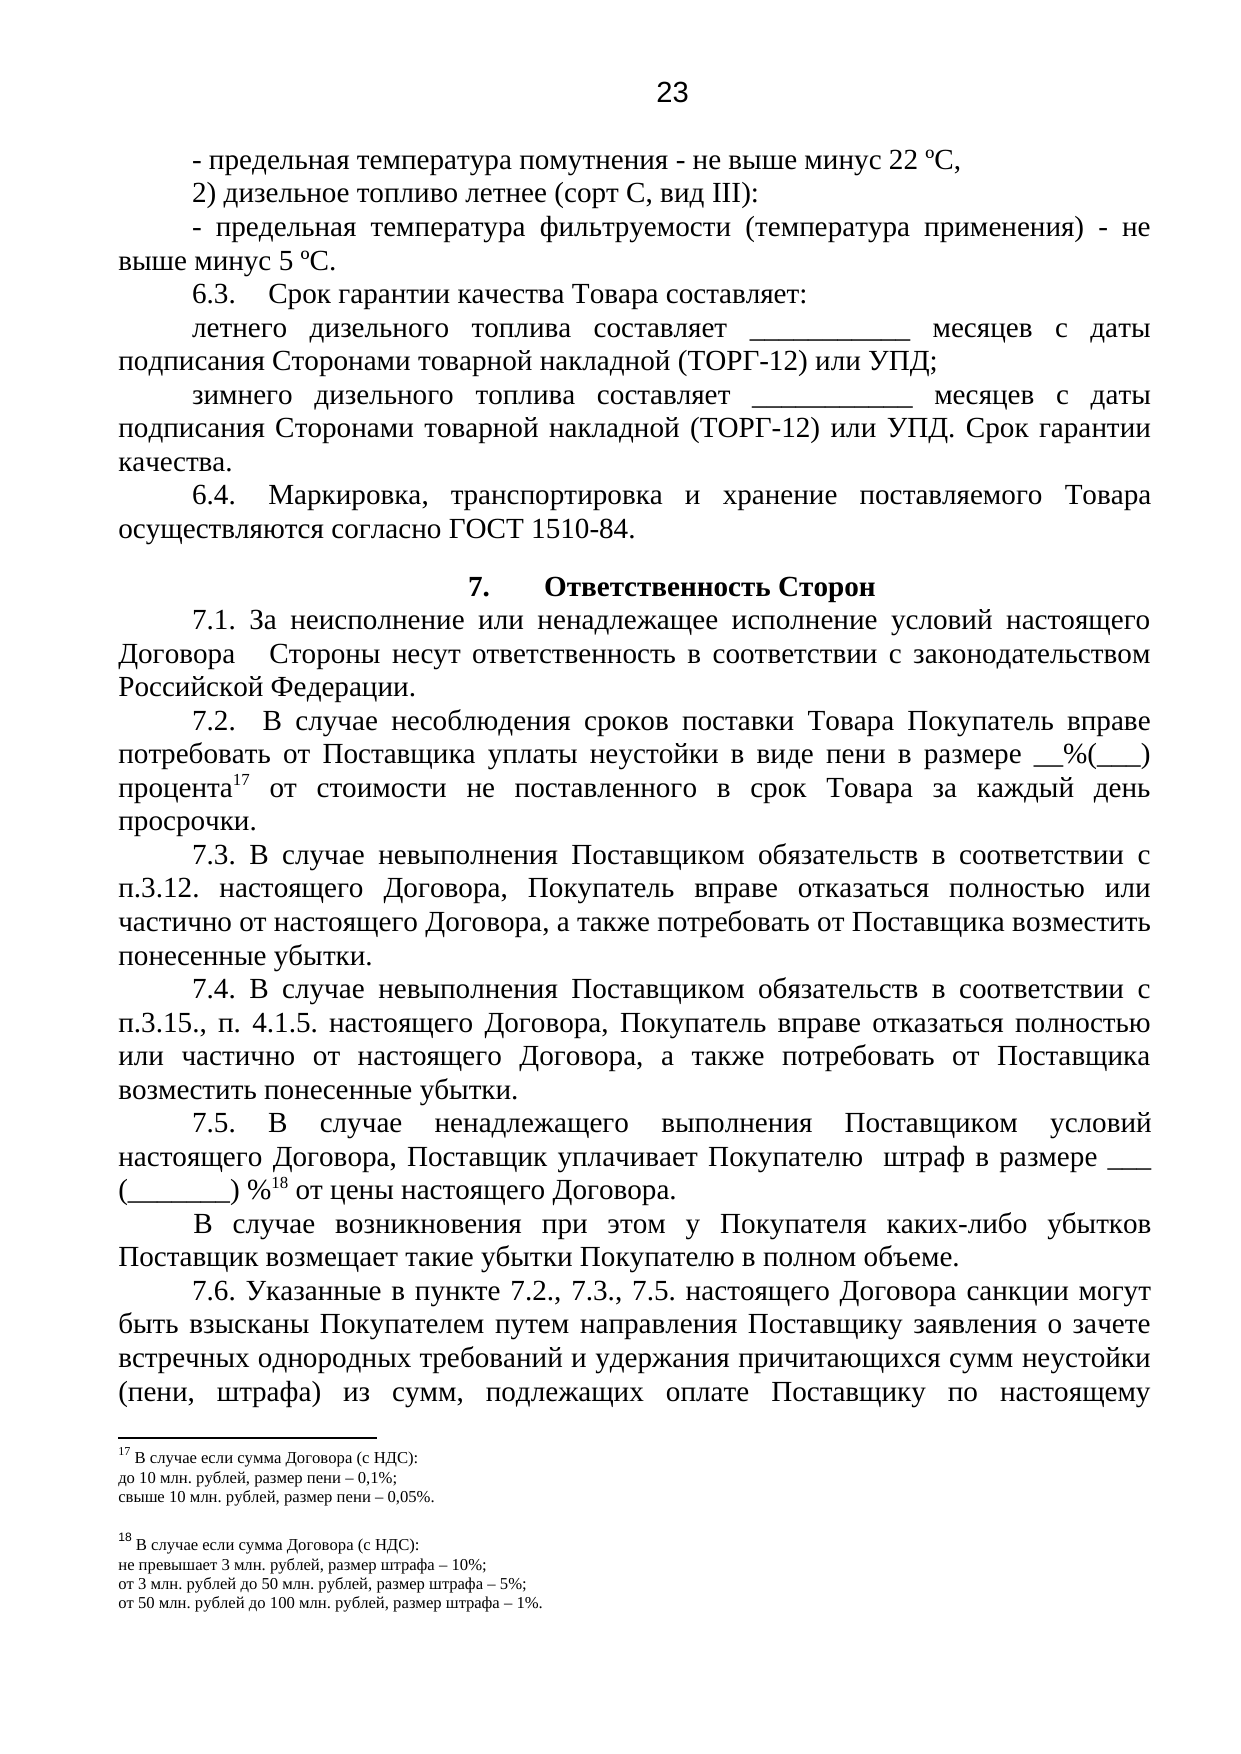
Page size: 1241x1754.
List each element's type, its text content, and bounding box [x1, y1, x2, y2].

list 2) дизельное топливо летнее (сорт С, вид III): [118, 176, 1152, 209]
text летнего дизельного топлива составляет ___________ месяцев с даты подписания Сторонами товарной накладной (ТОРГ-12) или УПД; [118, 310, 1152, 377]
text 7.4. В случае невыполнения Поставщиком обязательств в соответствии с п.3.15., п. 4.1.5. настоящего Договора, Покупатель вправе отказаться полностью или частично от настоящего Договора, а также потребовать от Поставщика возместить понесенные убытки. [118, 971, 1152, 1105]
text В случае возникновения при этом у Покупателя каких-либо убытков Поставщик возмещает такие убытки Покупателю в полном объеме. [118, 1206, 1152, 1273]
text 7.1. За неисполнение или ненадлежащее исполнение условий настоящего Договора Стороны несут ответственность в соответствии с законодательством Российской Федерации. [118, 602, 1152, 703]
list - предельная температура помутнения - не выше минус 22 ºС, [118, 142, 1152, 176]
text зимнего дизельного топлива составляет ___________ месяцев с даты подписания Сторонами товарной накладной (ТОРГ-12) или УПД. Срок гарантии качества. [118, 377, 1152, 477]
text 7.3. В случае невыполнения Поставщиком обязательств в соответствии с п.3.12. настоящего Договора, Покупатель вправе отказаться полностью или частично от настоящего Договора, а также потребовать от Поставщика возместить понесенные убытки. [118, 837, 1152, 971]
list Маркировка, транспортировка и хранение поставляемого Товара осуществляются согласно ГОСТ 1510-84. [118, 477, 1152, 544]
list Ответственность Сторон [118, 569, 1152, 602]
text 7.2. В случае несоблюдения сроков поставки Товара Покупатель вправе потребовать от Поставщика уплаты неустойки в виде пени в размере __%(___) процента от стоимости не поставленного в срок Товара за каждый день просрочки. [118, 703, 1152, 837]
text 7.5. В случае ненадлежащего выполнения Поставщиком условий настоящего Договора, Поставщик уплачивает Покупателю штраф в размере ___ (_______) % от цены настоящего Договора. [118, 1105, 1152, 1206]
list Срок гарантии качества Товара составляет: [118, 276, 1152, 310]
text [118, 1273, 1152, 1407]
list - предельная температура фильтруемости (температура применения) - не выше минус 5 ºС. [118, 209, 1152, 276]
